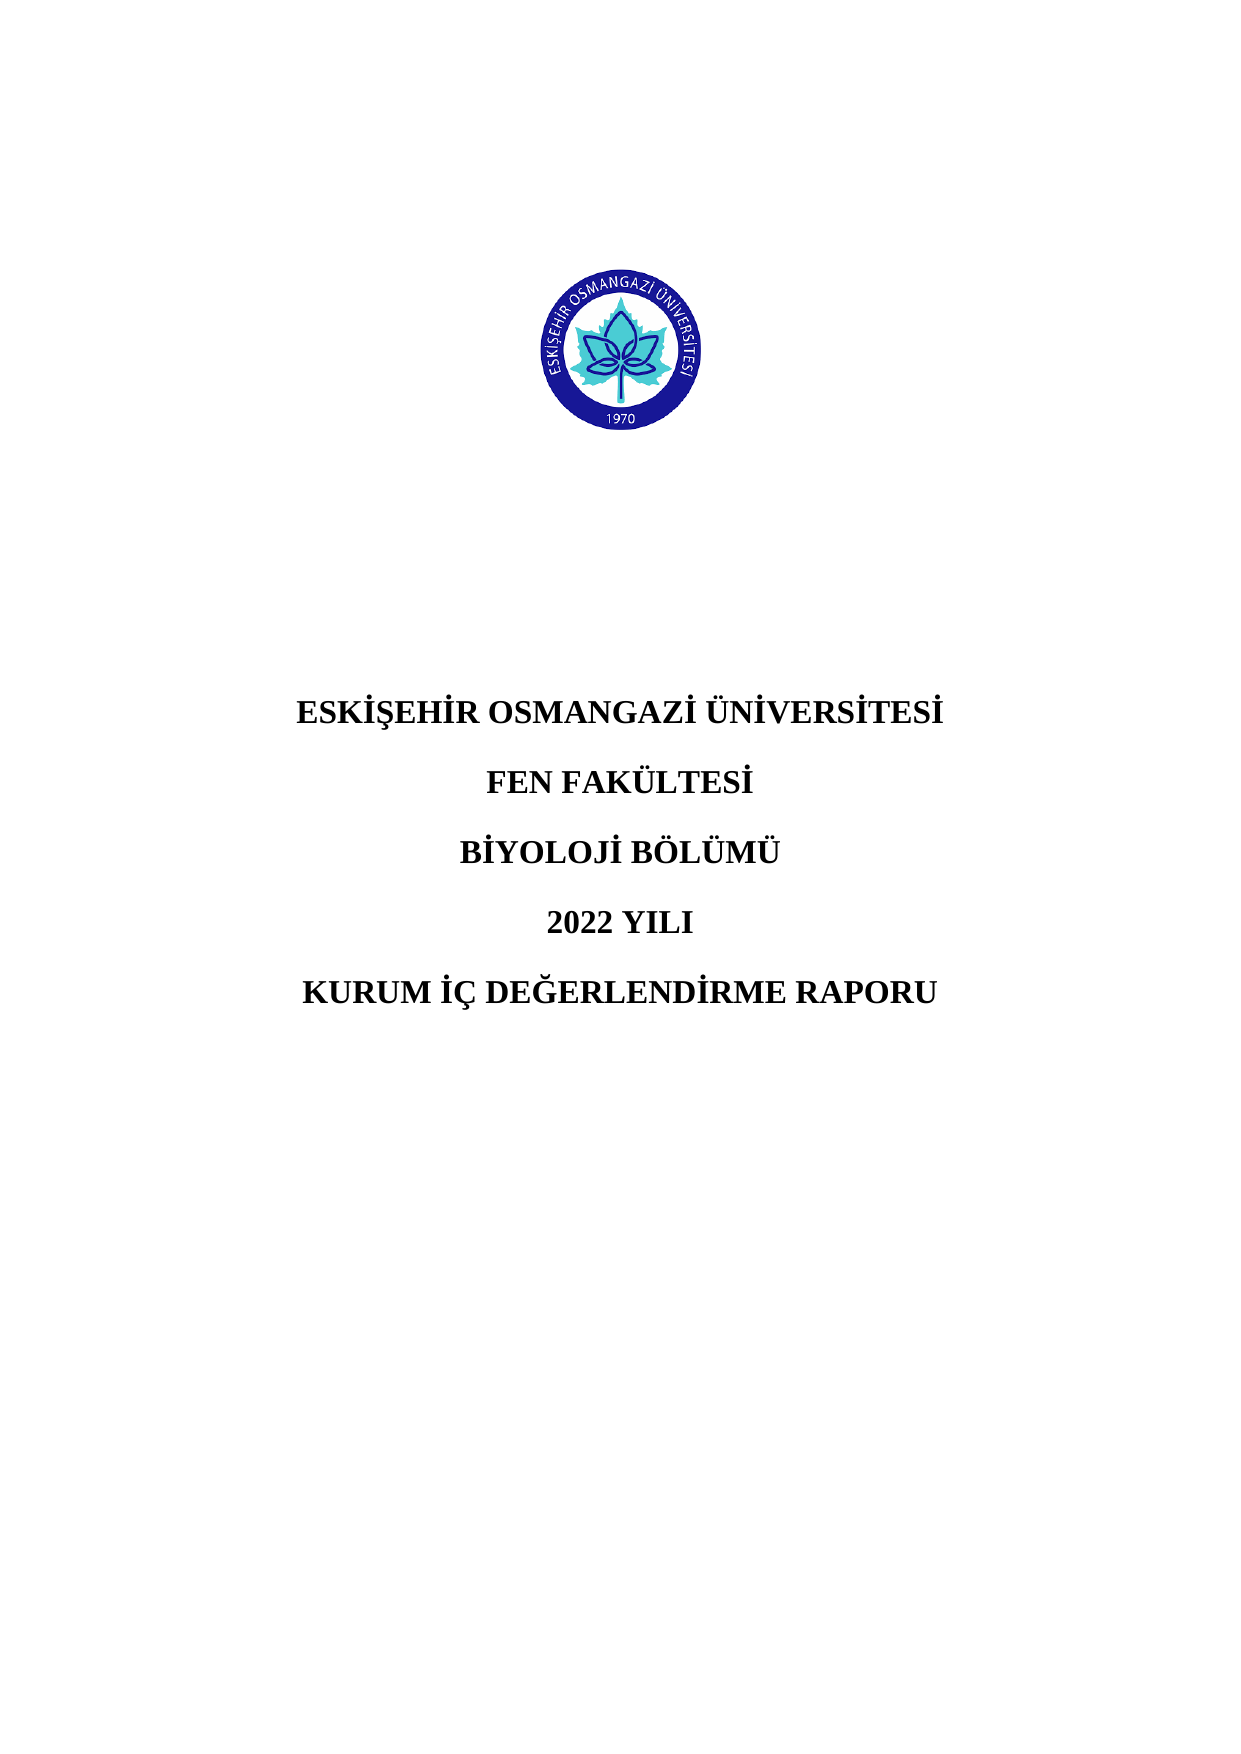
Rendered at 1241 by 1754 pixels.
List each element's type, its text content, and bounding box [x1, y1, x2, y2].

text BİYOLOJİ BÖLÜMÜ [148, 833, 1093, 871]
text KURUM İÇ DEĞERLENDİRME RAPORU [148, 973, 1093, 1011]
text ESKİŞEHİR OSMANGAZİ ÜNİVERSİTESİ [148, 693, 1093, 731]
picture [538, 267, 703, 432]
text FEN FAKÜLTESİ [148, 763, 1093, 801]
text 2022 YILI [148, 903, 1093, 941]
